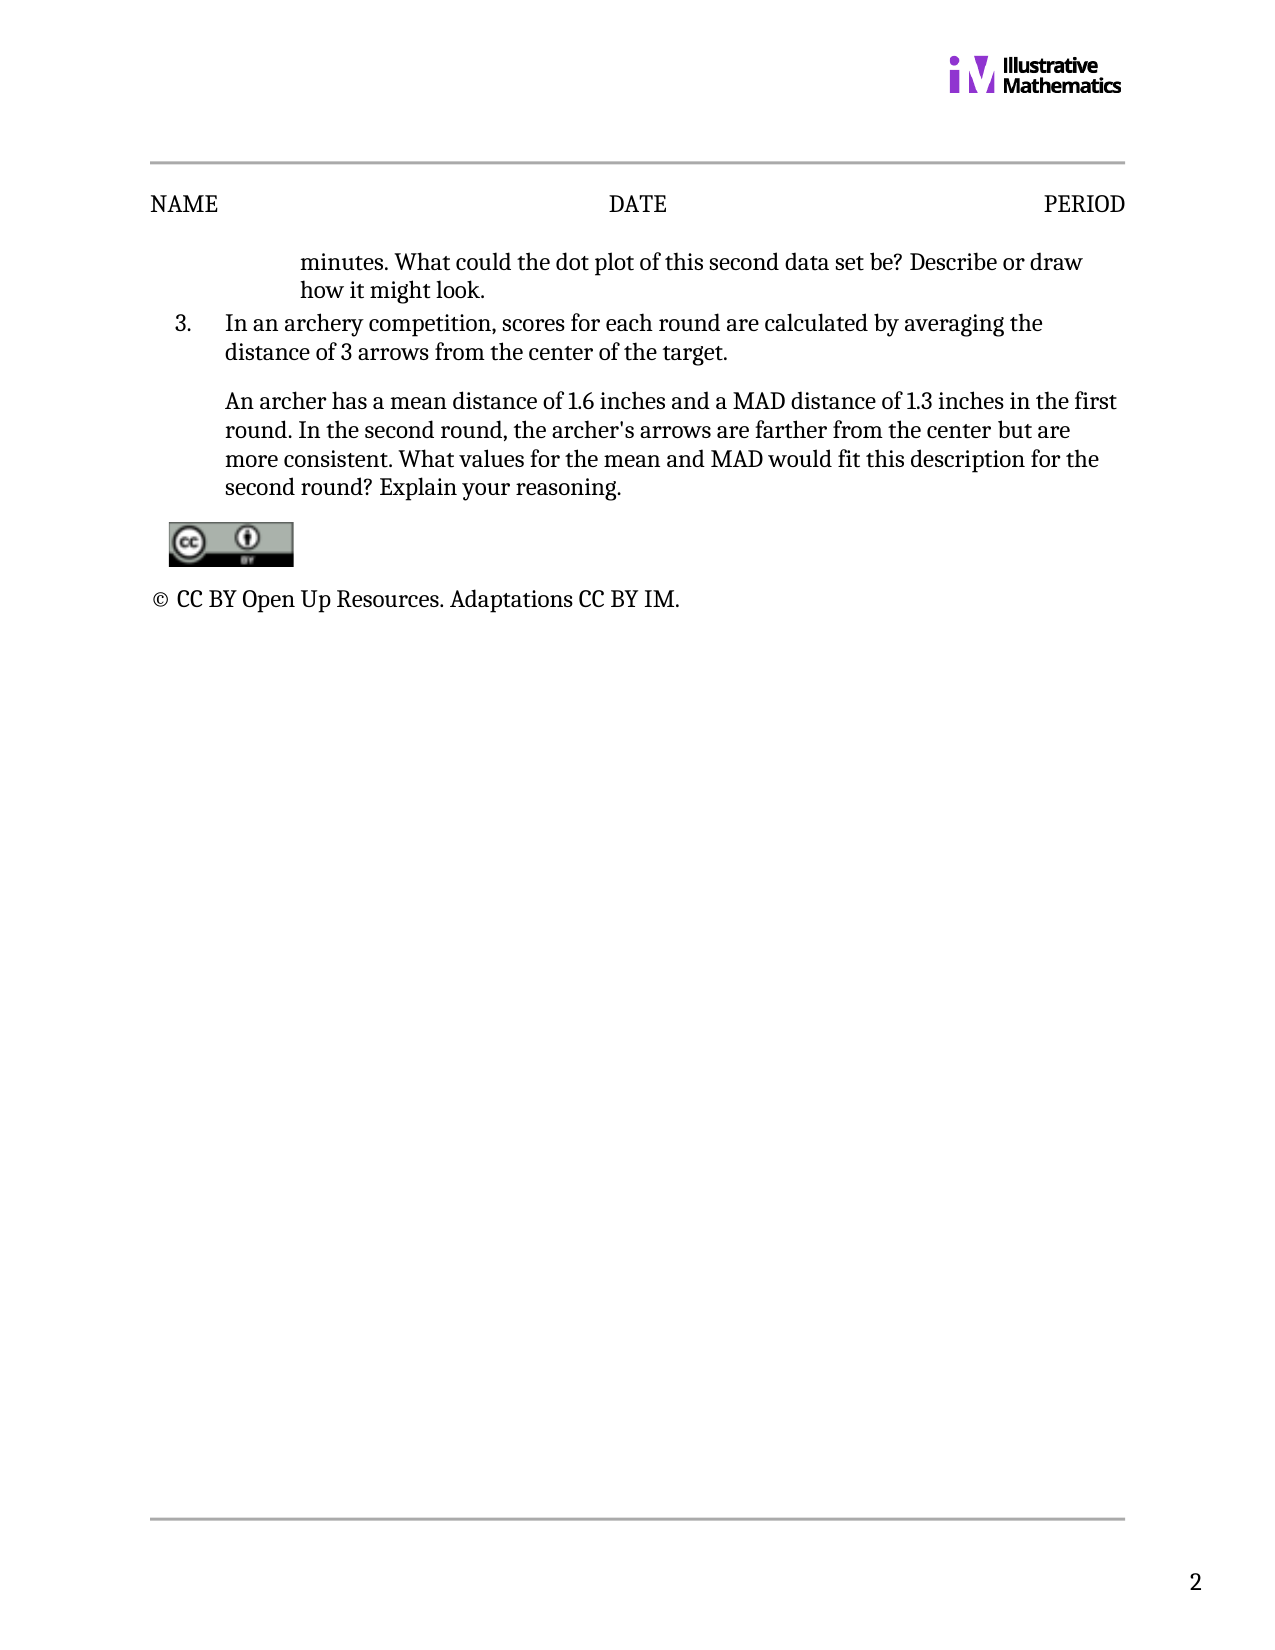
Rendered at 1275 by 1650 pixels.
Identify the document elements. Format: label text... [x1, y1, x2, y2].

picture [168, 522, 294, 567]
text © CC BY Open Up Resources. Adaptations CC BY IM. [150, 585, 1125, 614]
list In an archery competition, scores for each round are calculated by averaging the distance of 3 arrows from the center of the target. [175, 309, 1125, 366]
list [250, 247, 1125, 305]
list An archer has a mean distance of 1.6 inches and a MAD distance of 1.3 inches in the first round. In the second round, the archer's arrows are farther from the center but are more consistent. What values for the mean and MAD would fit this description for the second round? Explain your reasoning. [175, 387, 1125, 502]
picture [949, 55, 1121, 93]
